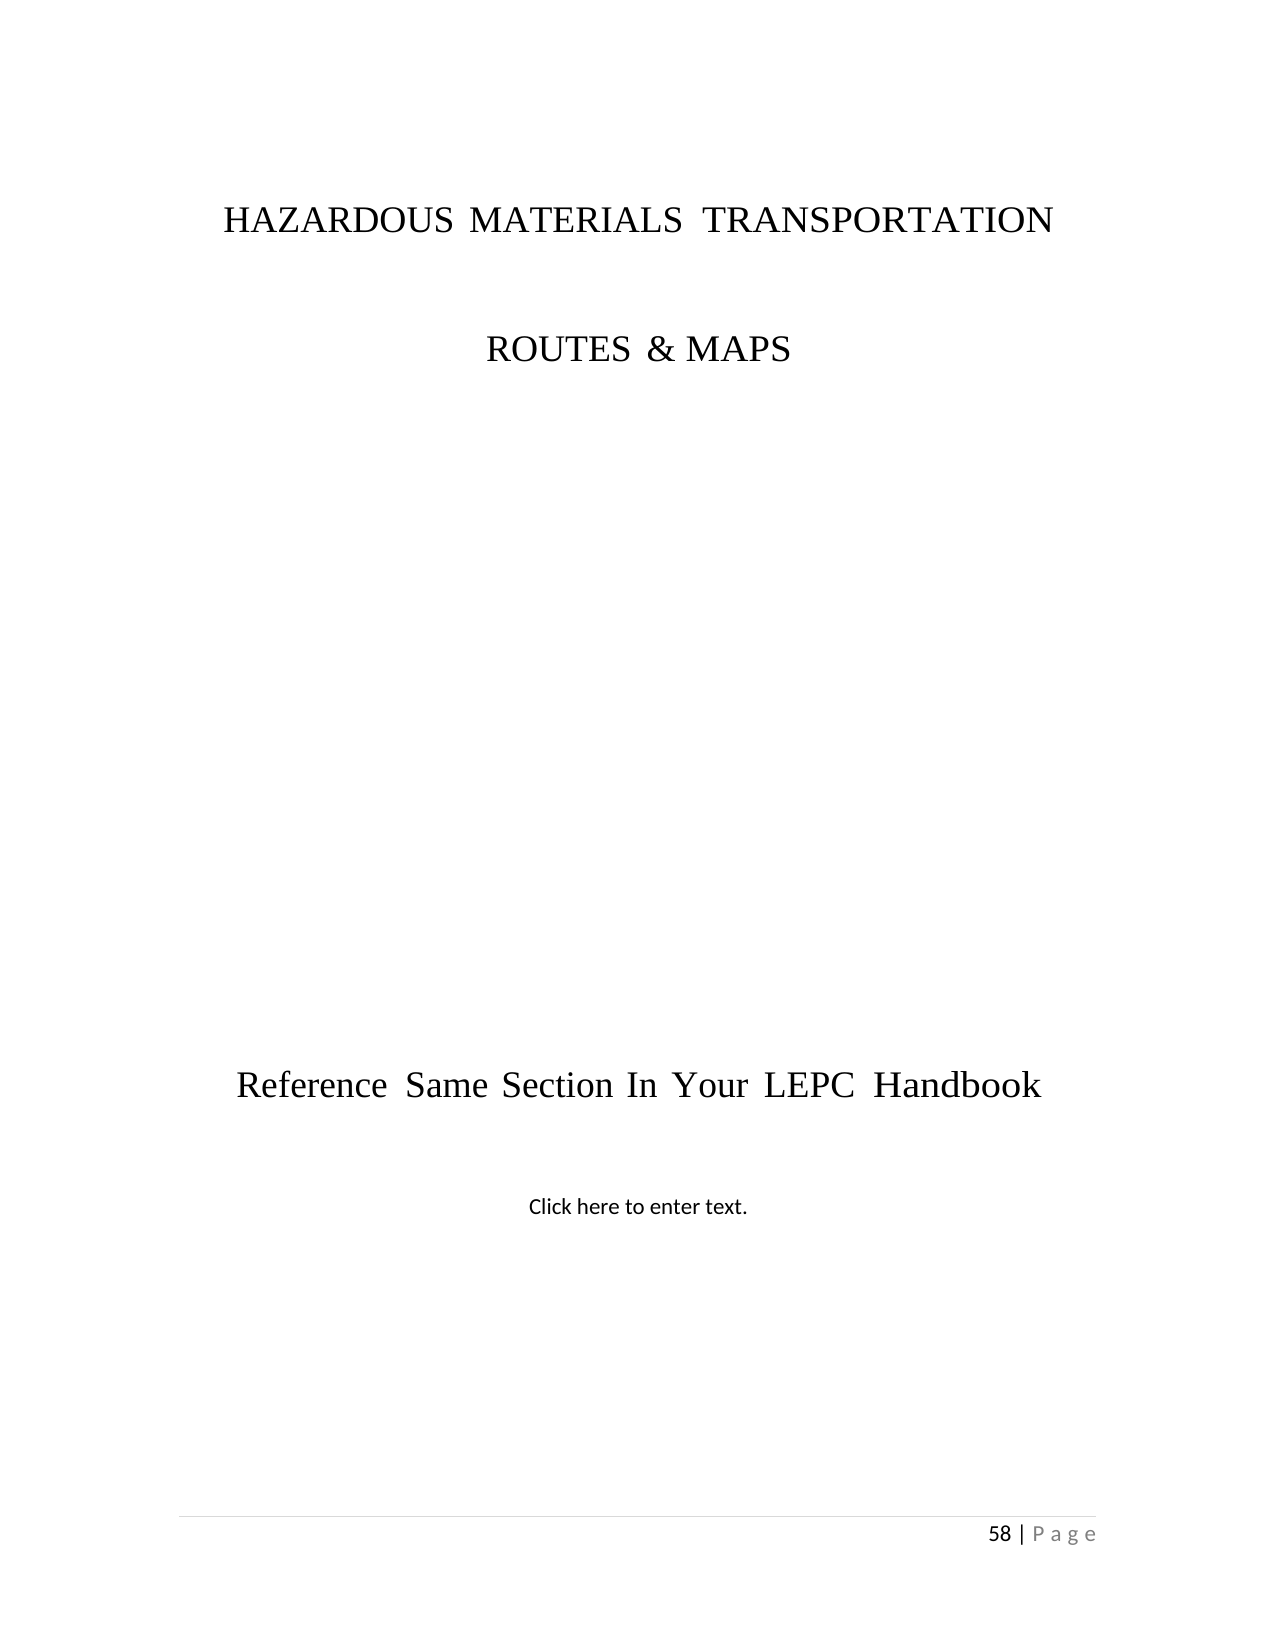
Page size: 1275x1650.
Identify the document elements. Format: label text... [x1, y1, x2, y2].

text HAZARDOUS MATERIALS TRANSPORTATION ROUTES & MAPS [216, 197, 1061, 370]
text Reference Same Section In Your LEPC Handbook [228, 1063, 1049, 1106]
